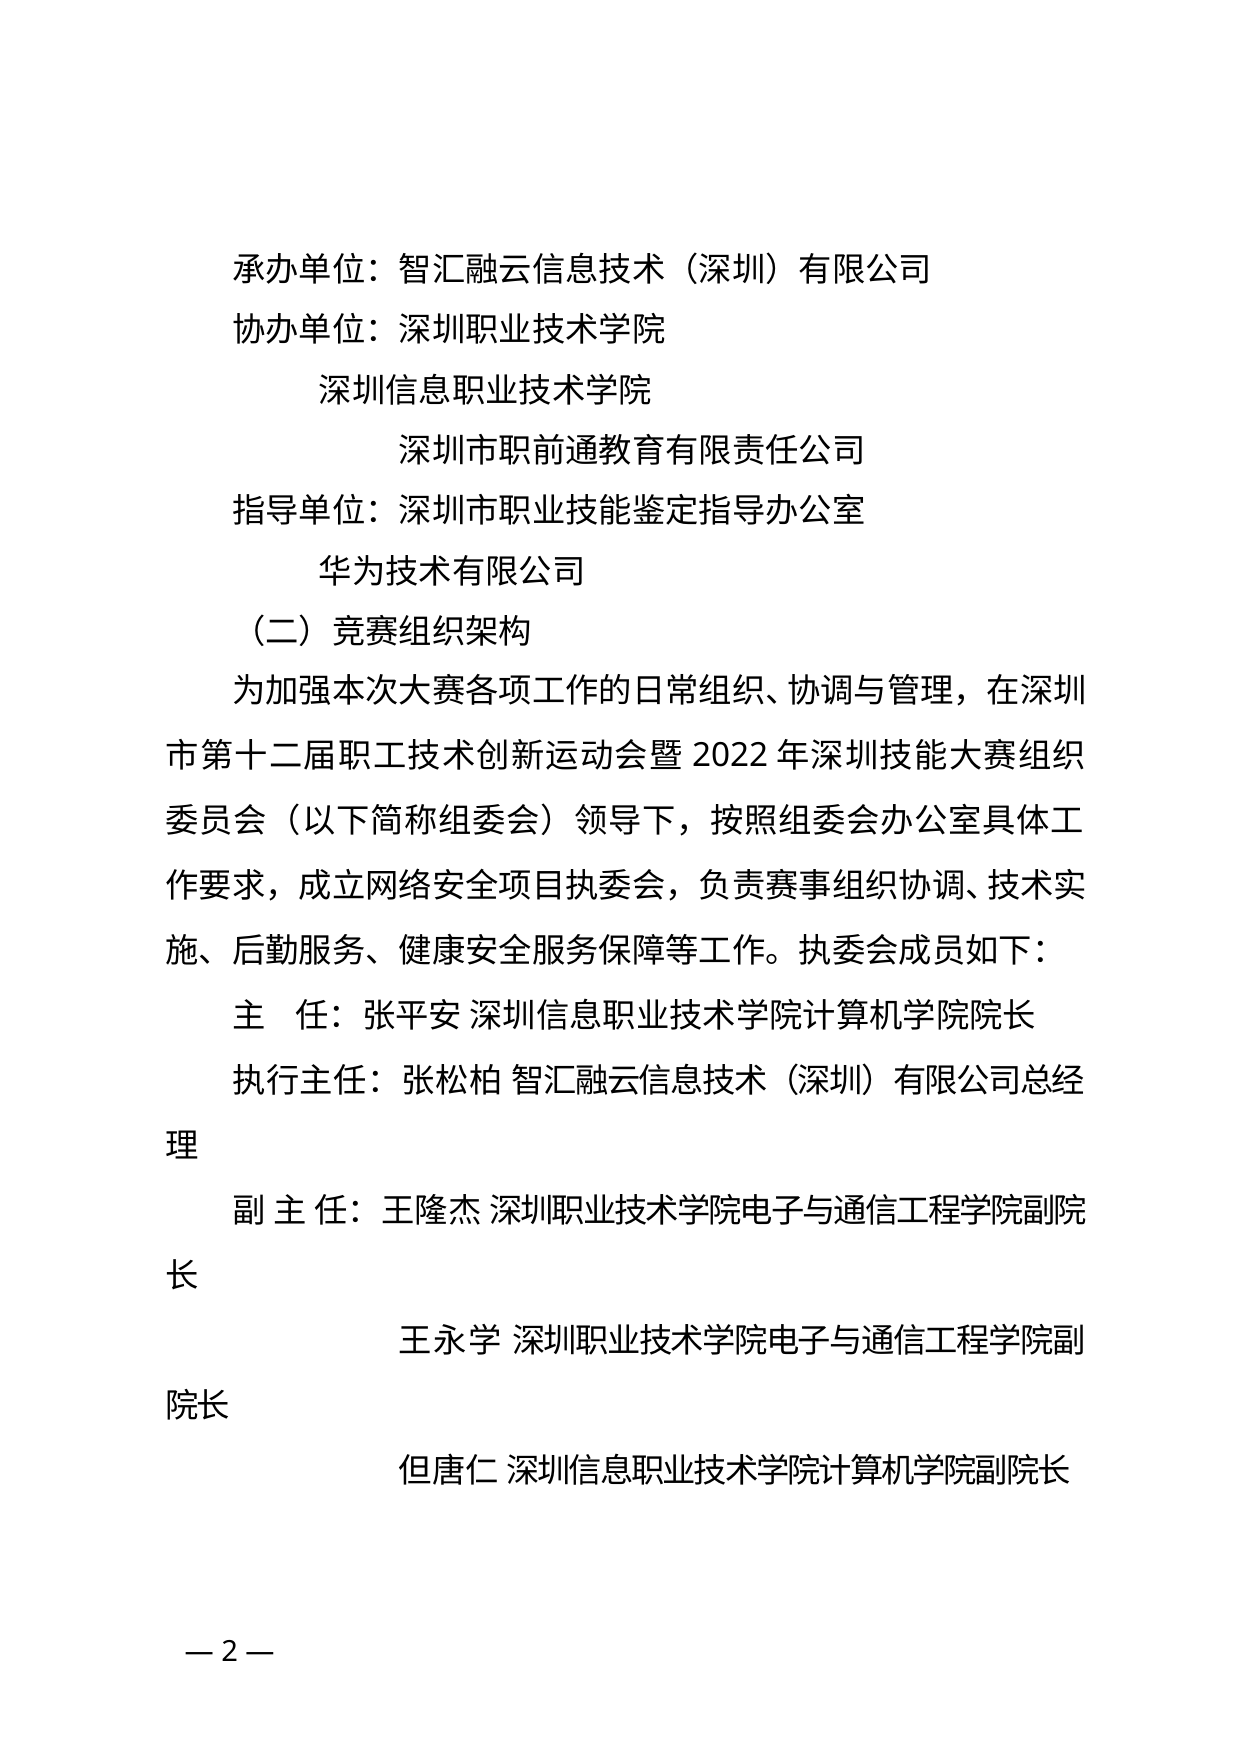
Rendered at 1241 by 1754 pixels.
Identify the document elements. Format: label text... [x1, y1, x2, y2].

text 指导单位：深圳市职业技能鉴定指导办公室 [165, 474, 1087, 535]
text 主 任：张平安 深圳信息职业技术学院计算机学院院长 [165, 1046, 1087, 1111]
text 执行主任：张松柏 智汇融云信息技术（深圳）有限公司总经理 [165, 1111, 1087, 1241]
text 深圳市职前通教育有限责任公司 [165, 414, 1087, 474]
text 协办单位：深圳职业技术学院 [165, 293, 1087, 354]
text 副 主 任：王隆杰 深圳职业技术学院电子与通信工程学院副院长 [165, 1241, 1087, 1371]
text 华为技术有限公司 [165, 535, 1087, 595]
text 王永学 深圳职业技术学院电子与通信工程学院副院长 [165, 1371, 1087, 1501]
text 为加强本次大赛各项工作的日常组织、协调与管理，在深圳市第十二届职工技术创新运动会暨2022年深圳技能大赛组织委员会（以下简称组委会）领导下，按照组委会办公室具体工作要求，成立网络安全项目执委会，负责赛事组织协调、技术实施、后勤服务、健康安全服务保障等工作。执委会成员如下： [165, 656, 1087, 1046]
text 深圳信息职业技术学院 [165, 354, 1087, 414]
text 承办单位：智汇融云信息技术（深圳）有限公司 [165, 233, 1087, 293]
text （二）竞赛组织架构 [165, 595, 1087, 656]
